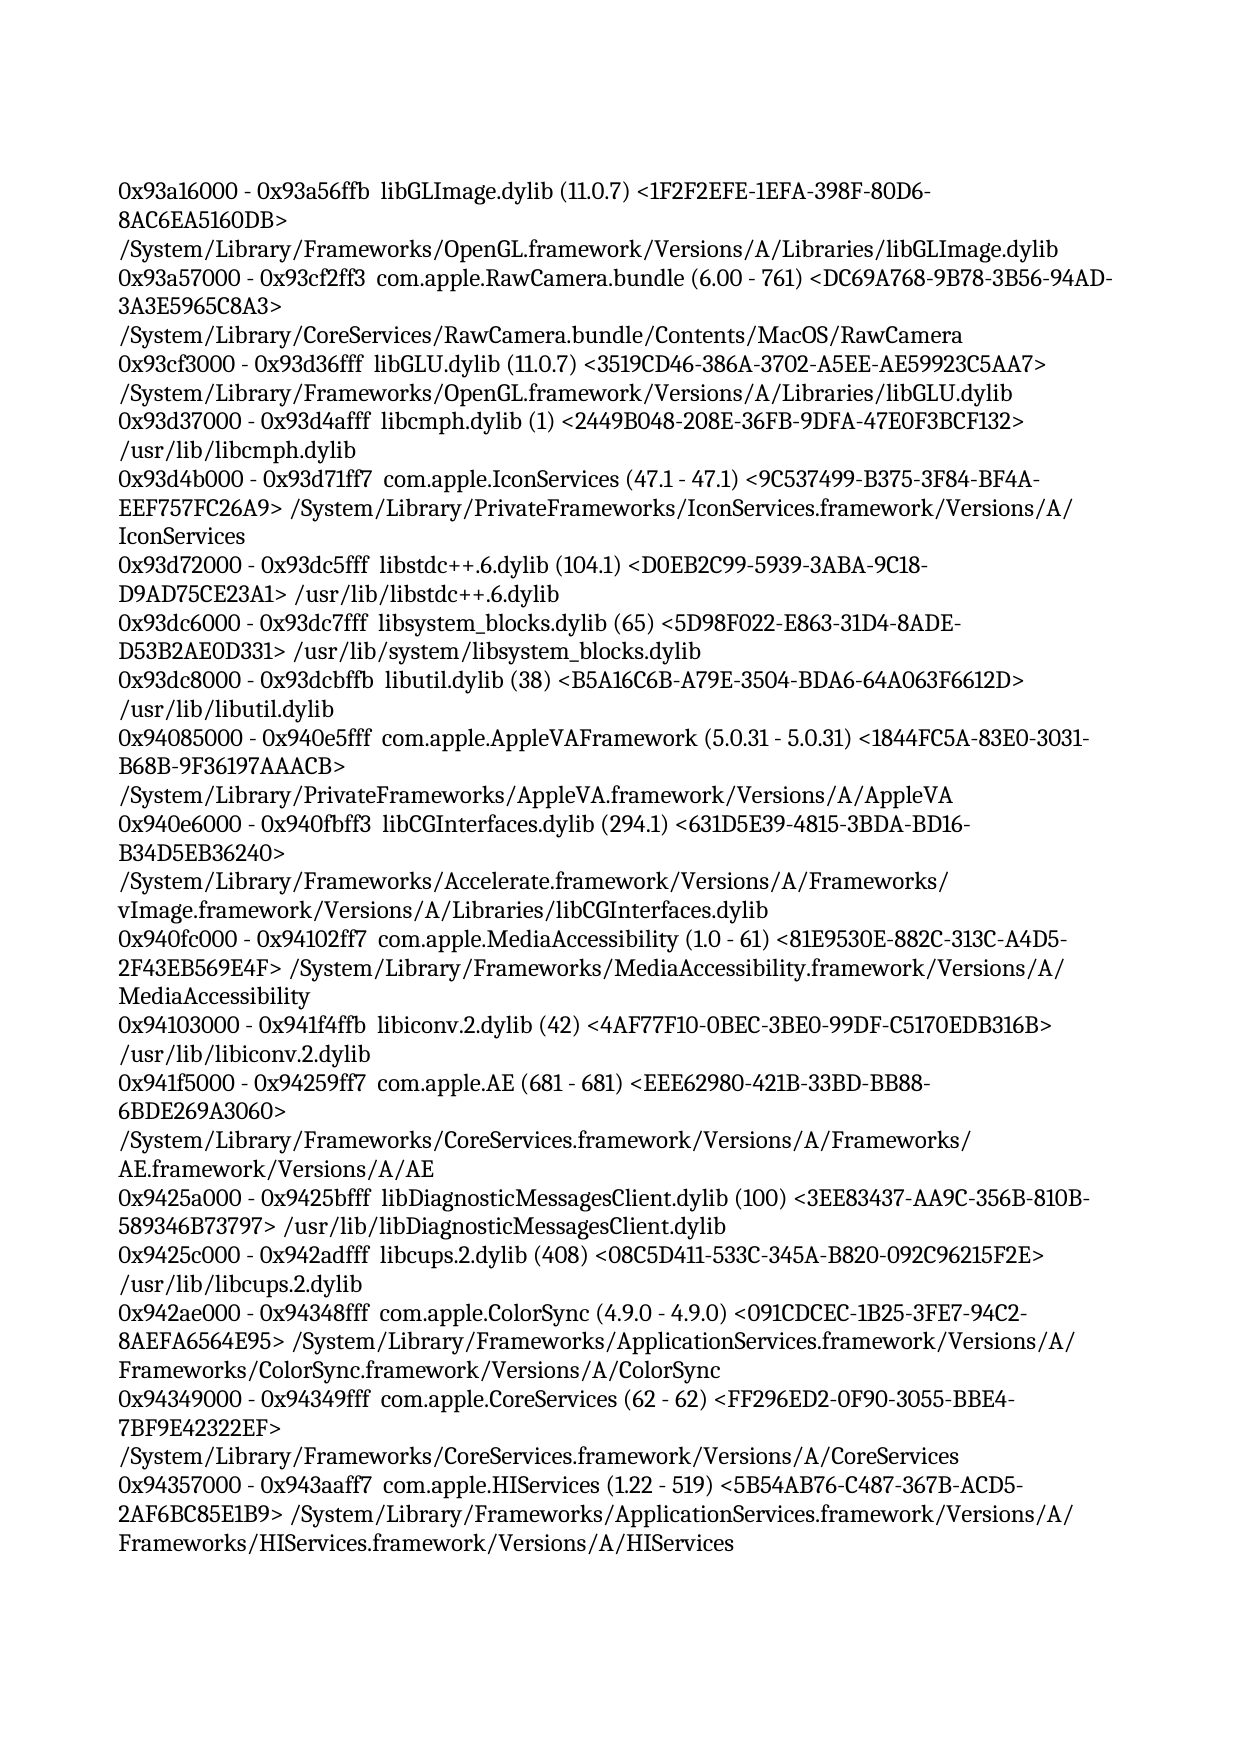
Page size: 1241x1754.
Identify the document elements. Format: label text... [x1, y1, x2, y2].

text 0x93cf3000 - 0x93d36fff libGLU.dylib (11.0.7) <3519CD46-386A-3702-A5EE-AE59923C5AA7> /System/Library/Frameworks/OpenGL.framework/Versions/A/Libraries/libGLU.dylib [118, 350, 1122, 407]
text 0x94357000 - 0x943aaff7 com.apple.HIServices (1.22 - 519) <5B54AB76-C487-367B-ACD5-2AF6BC85E1B9> /System/Library/Frameworks/ApplicationServices.framework/Versions/A/Frameworks/HIServices.framework/Versions/A/HIServices [118, 1471, 1122, 1557]
text 0x93dc8000 - 0x93dcbffb libutil.dylib (38) <B5A16C6B-A79E-3504-BDA6-64A063F6612D> /usr/lib/libutil.dylib [118, 666, 1122, 723]
text 0x94349000 - 0x94349fff com.apple.CoreServices (62 - 62) <FF296ED2-0F90-3055-BBE4-7BF9E42322EF> /System/Library/Frameworks/CoreServices.framework/Versions/A/CoreServices [118, 1385, 1122, 1471]
text 0x94103000 - 0x941f4ffb libiconv.2.dylib (42) <4AF77F10-0BEC-3BE0-99DF-C5170EDB316B> /usr/lib/libiconv.2.dylib [118, 1011, 1122, 1068]
text 0x93a57000 - 0x93cf2ff3 com.apple.RawCamera.bundle (6.00 - 761) <DC69A768-9B78-3B56-94AD-3A3E5965C8A3> /System/Library/CoreServices/RawCamera.bundle/Contents/MacOS/RawCamera [118, 263, 1122, 350]
text 0x93a16000 - 0x93a56ffb libGLImage.dylib (11.0.7) <1F2F2EFE-1EFA-398F-80D6-8AC6EA5160DB> /System/Library/Frameworks/OpenGL.framework/Versions/A/Libraries/libGLImage.dylib [118, 177, 1122, 263]
text 0x9425a000 - 0x9425bfff libDiagnosticMessagesClient.dylib (100) <3EE83437-AA9C-356B-810B-589346B73797> /usr/lib/libDiagnosticMessagesClient.dylib [118, 1183, 1122, 1241]
text 0x94085000 - 0x940e5fff com.apple.AppleVAFramework (5.0.31 - 5.0.31) <1844FC5A-83E0-3031-B68B-9F36197AAACB> /System/Library/PrivateFrameworks/AppleVA.framework/Versions/A/AppleVA [118, 723, 1122, 810]
text 0x942ae000 - 0x94348fff com.apple.ColorSync (4.9.0 - 4.9.0) <091CDCEC-1B25-3FE7-94C2-8AEFA6564E95> /System/Library/Frameworks/ApplicationServices.framework/Versions/A/Frameworks/ColorSync.framework/Versions/A/ColorSync [118, 1298, 1122, 1385]
text 0x93d4b000 - 0x93d71ff7 com.apple.IconServices (47.1 - 47.1) <9C537499-B375-3F84-BF4A-EEF757FC26A9> /System/Library/PrivateFrameworks/IconServices.framework/Versions/A/IconServices [118, 465, 1122, 551]
text 0x93d72000 - 0x93dc5fff libstdc++.6.dylib (104.1) <D0EB2C99-5939-3ABA-9C18-D9AD75CE23A1> /usr/lib/libstdc++.6.dylib [118, 551, 1122, 608]
text 0x93dc6000 - 0x93dc7fff libsystem_blocks.dylib (65) <5D98F022-E863-31D4-8ADE-D53B2AE0D331> /usr/lib/system/libsystem_blocks.dylib [118, 608, 1122, 666]
text 0x941f5000 - 0x94259ff7 com.apple.AE (681 - 681) <EEE62980-421B-33BD-BB88-6BDE269A3060> /System/Library/Frameworks/CoreServices.framework/Versions/A/Frameworks/AE.framework/Versions/A/AE [118, 1068, 1122, 1183]
text 0x93d37000 - 0x93d4afff libcmph.dylib (1) <2449B048-208E-36FB-9DFA-47E0F3BCF132> /usr/lib/libcmph.dylib [118, 407, 1122, 465]
text 0x940e6000 - 0x940fbff3 libCGInterfaces.dylib (294.1) <631D5E39-4815-3BDA-BD16-B34D5EB36240> /System/Library/Frameworks/Accelerate.framework/Versions/A/Frameworks/vImage.framework/Versions/A/Libraries/libCGInterfaces.dylib [118, 810, 1122, 925]
text 0x940fc000 - 0x94102ff7 com.apple.MediaAccessibility (1.0 - 61) <81E9530E-882C-313C-A4D5-2F43EB569E4F> /System/Library/Frameworks/MediaAccessibility.framework/Versions/A/MediaAccessibility [118, 925, 1122, 1011]
text 0x9425c000 - 0x942adfff libcups.2.dylib (408) <08C5D411-533C-345A-B820-092C96215F2E> /usr/lib/libcups.2.dylib [118, 1241, 1122, 1298]
